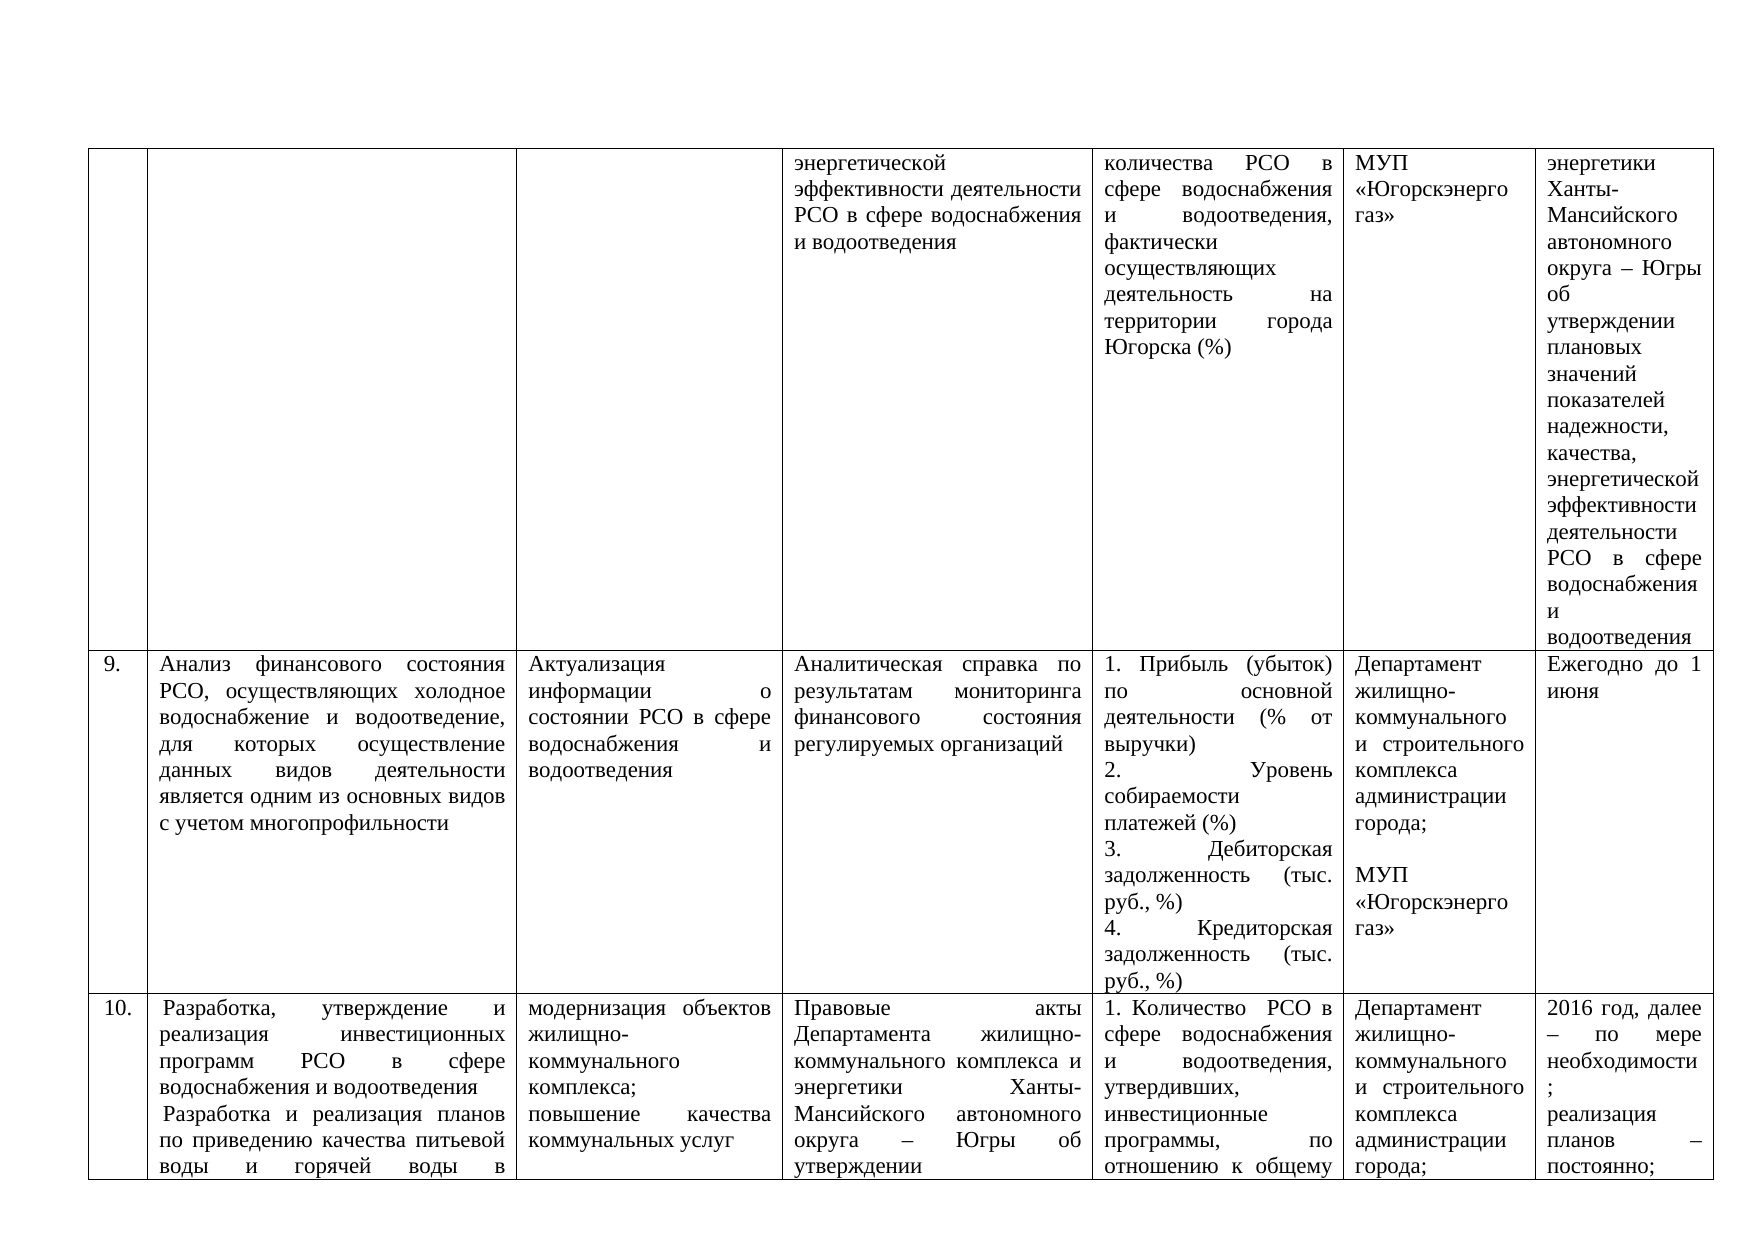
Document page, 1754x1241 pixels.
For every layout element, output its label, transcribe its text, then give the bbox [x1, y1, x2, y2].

table_cell 9. [89, 651, 147, 993]
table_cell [517, 994, 782, 1179]
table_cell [1093, 149, 1343, 649]
table_cell 10. [89, 994, 147, 1179]
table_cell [148, 149, 516, 649]
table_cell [1536, 994, 1713, 1179]
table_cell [148, 994, 516, 1179]
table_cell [1344, 149, 1535, 649]
table_cell Актуализация информации о состоянии РСО в сфере водоснабжения и водоотведения [517, 651, 782, 993]
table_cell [1344, 994, 1535, 1179]
table_cell 8. [89, 149, 147, 649]
table_cell Департамент жилищно-коммунального и строительного комплекса администрации города; МУП «Югорскэнерго газ» [1344, 651, 1535, 993]
table_cell Ежегодно до 1 июня [1536, 651, 1713, 993]
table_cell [783, 149, 1092, 649]
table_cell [783, 994, 1092, 1179]
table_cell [1536, 149, 1713, 649]
table_cell Анализ финансового состояния РСО, осуществляющих холодное водоснабжение и водоотведение, для которых осуществление данных видов деятельности является одним из основных видов с учетом многопрофильности [148, 651, 516, 993]
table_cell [1093, 994, 1343, 1179]
table_cell Аналитическая справка по результатам мониторинга финансового состояния регулируемых организаций [783, 651, 1092, 993]
table_cell 1. Прибыль (убыток) по основной деятельности (% от выручки) 2. Уровень собираемости платежей (%) 3. Дебиторская задолженность (тыс. руб., %) 4. Кредиторская задолженность (тыс. руб., %) [1093, 651, 1343, 993]
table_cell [517, 149, 782, 649]
